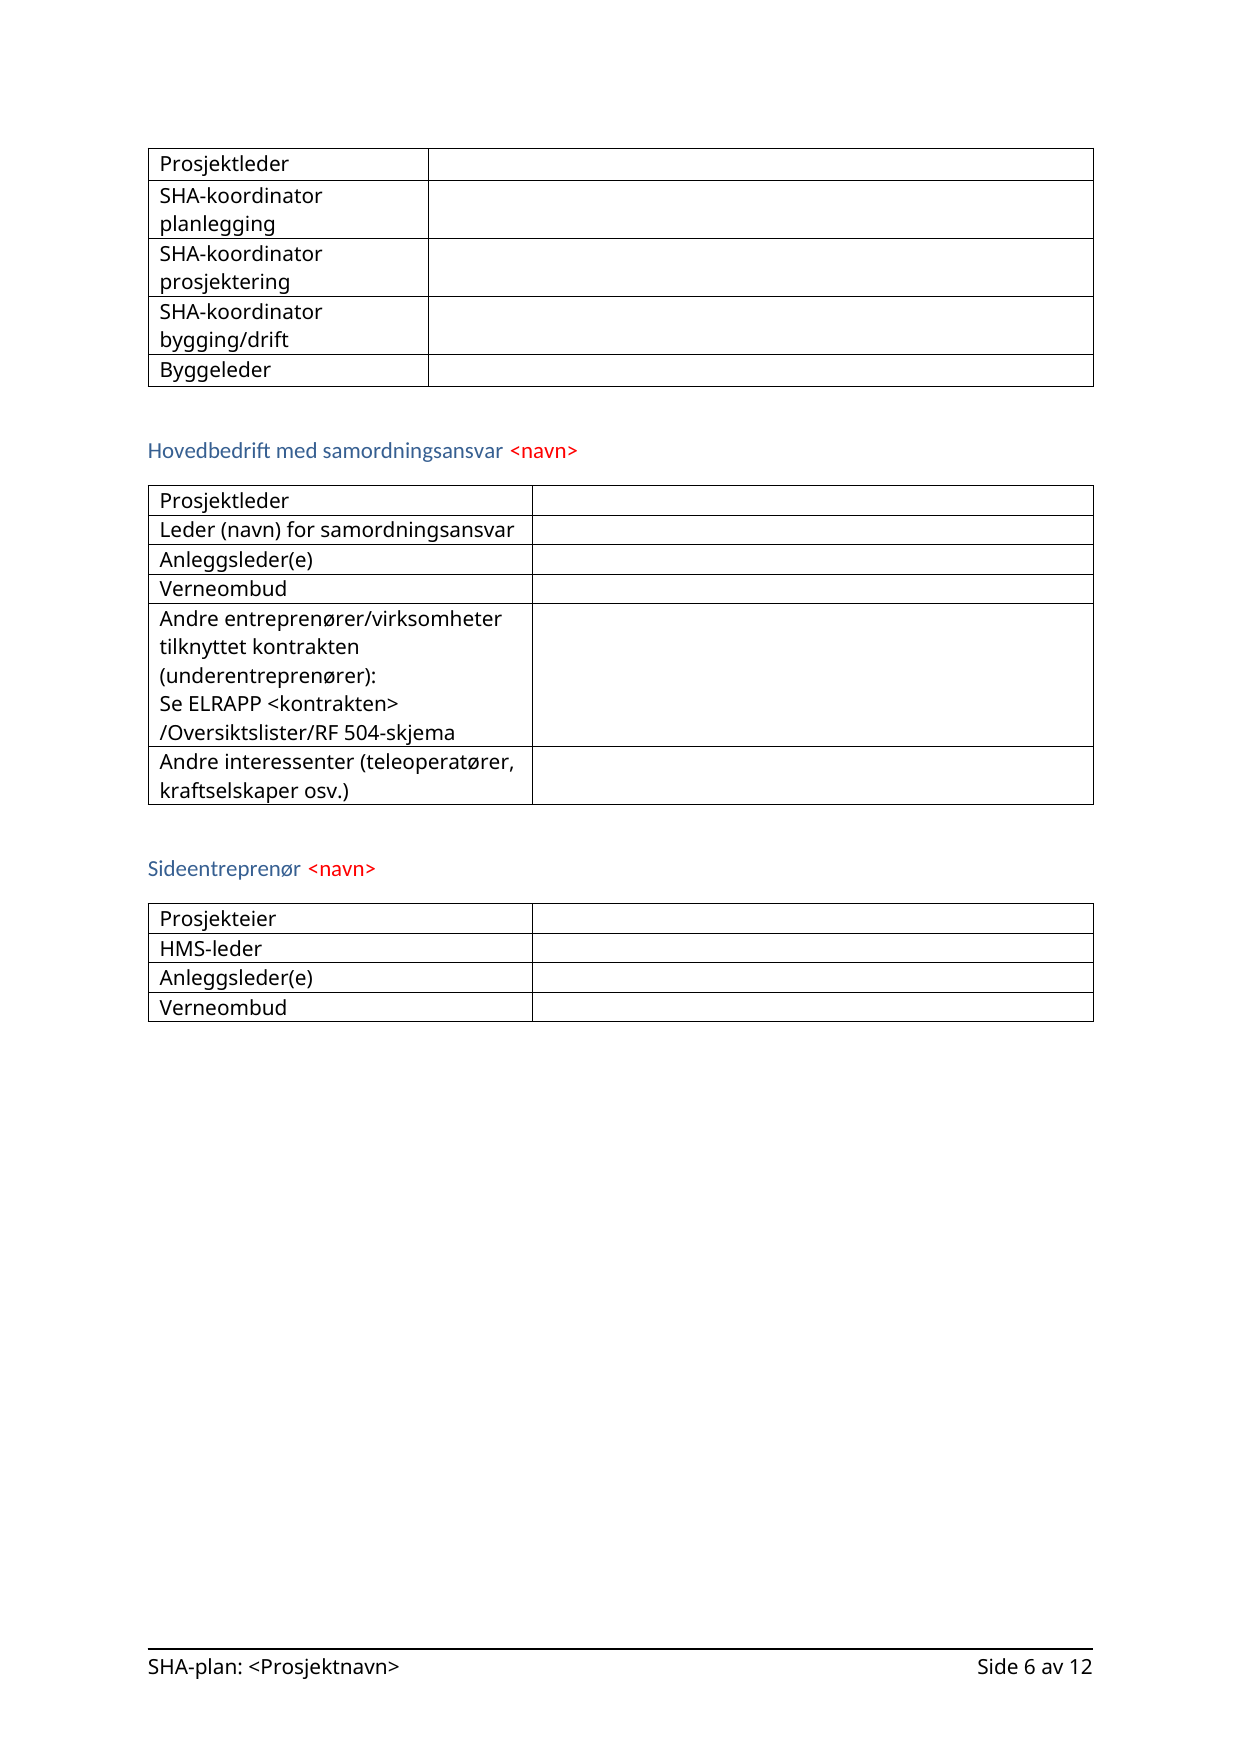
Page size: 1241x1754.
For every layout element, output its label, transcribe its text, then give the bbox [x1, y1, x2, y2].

table_cell [533, 993, 1093, 1021]
table_cell [533, 963, 1093, 992]
table_cell [533, 575, 1093, 603]
table_cell Byggeleder [149, 355, 428, 386]
table_cell Verneombud [149, 993, 532, 1021]
table_cell [429, 181, 1093, 238]
table_cell [429, 239, 1093, 296]
subtitle Hovedbedrift med samordningsansvar <navn> [148, 436, 1093, 464]
table_cell [533, 747, 1093, 804]
table_header Prosjektleder [149, 486, 532, 514]
table_header Prosjekteier [149, 904, 532, 933]
table_cell [429, 297, 1093, 354]
table_cell Andre entreprenører/virksomheter tilknyttet kontrakten (underentreprenører): Se ELRAPP <kontrakten> /Oversiktslister/RF 504-skjema [149, 604, 532, 746]
table_cell Verneombud [149, 575, 532, 603]
table_cell [533, 934, 1093, 962]
subtitle Sideentreprenør <navn> [148, 854, 1093, 882]
table_cell [429, 355, 1093, 386]
table_header [533, 486, 1093, 514]
table_cell Leder (navn) for samordningsansvar [149, 516, 532, 544]
table_cell HMS-leder [149, 934, 532, 962]
table_cell SHA-koordinator bygging/drift [149, 297, 428, 354]
table_cell [533, 516, 1093, 544]
table_cell [533, 604, 1093, 746]
table_header [533, 904, 1093, 933]
table_cell [429, 149, 1093, 180]
table_cell Anleggsleder(e) [149, 545, 532, 573]
table_cell SHA-koordinator prosjektering [149, 239, 428, 296]
table_cell SHA-koordinator planlegging [149, 181, 428, 238]
table_cell Prosjektleder [149, 149, 428, 180]
table_cell Andre interessenter (teleoperatører, kraftselskaper osv.) [149, 747, 532, 804]
table_cell Anleggsleder(e) [149, 963, 532, 992]
table_cell [533, 545, 1093, 573]
